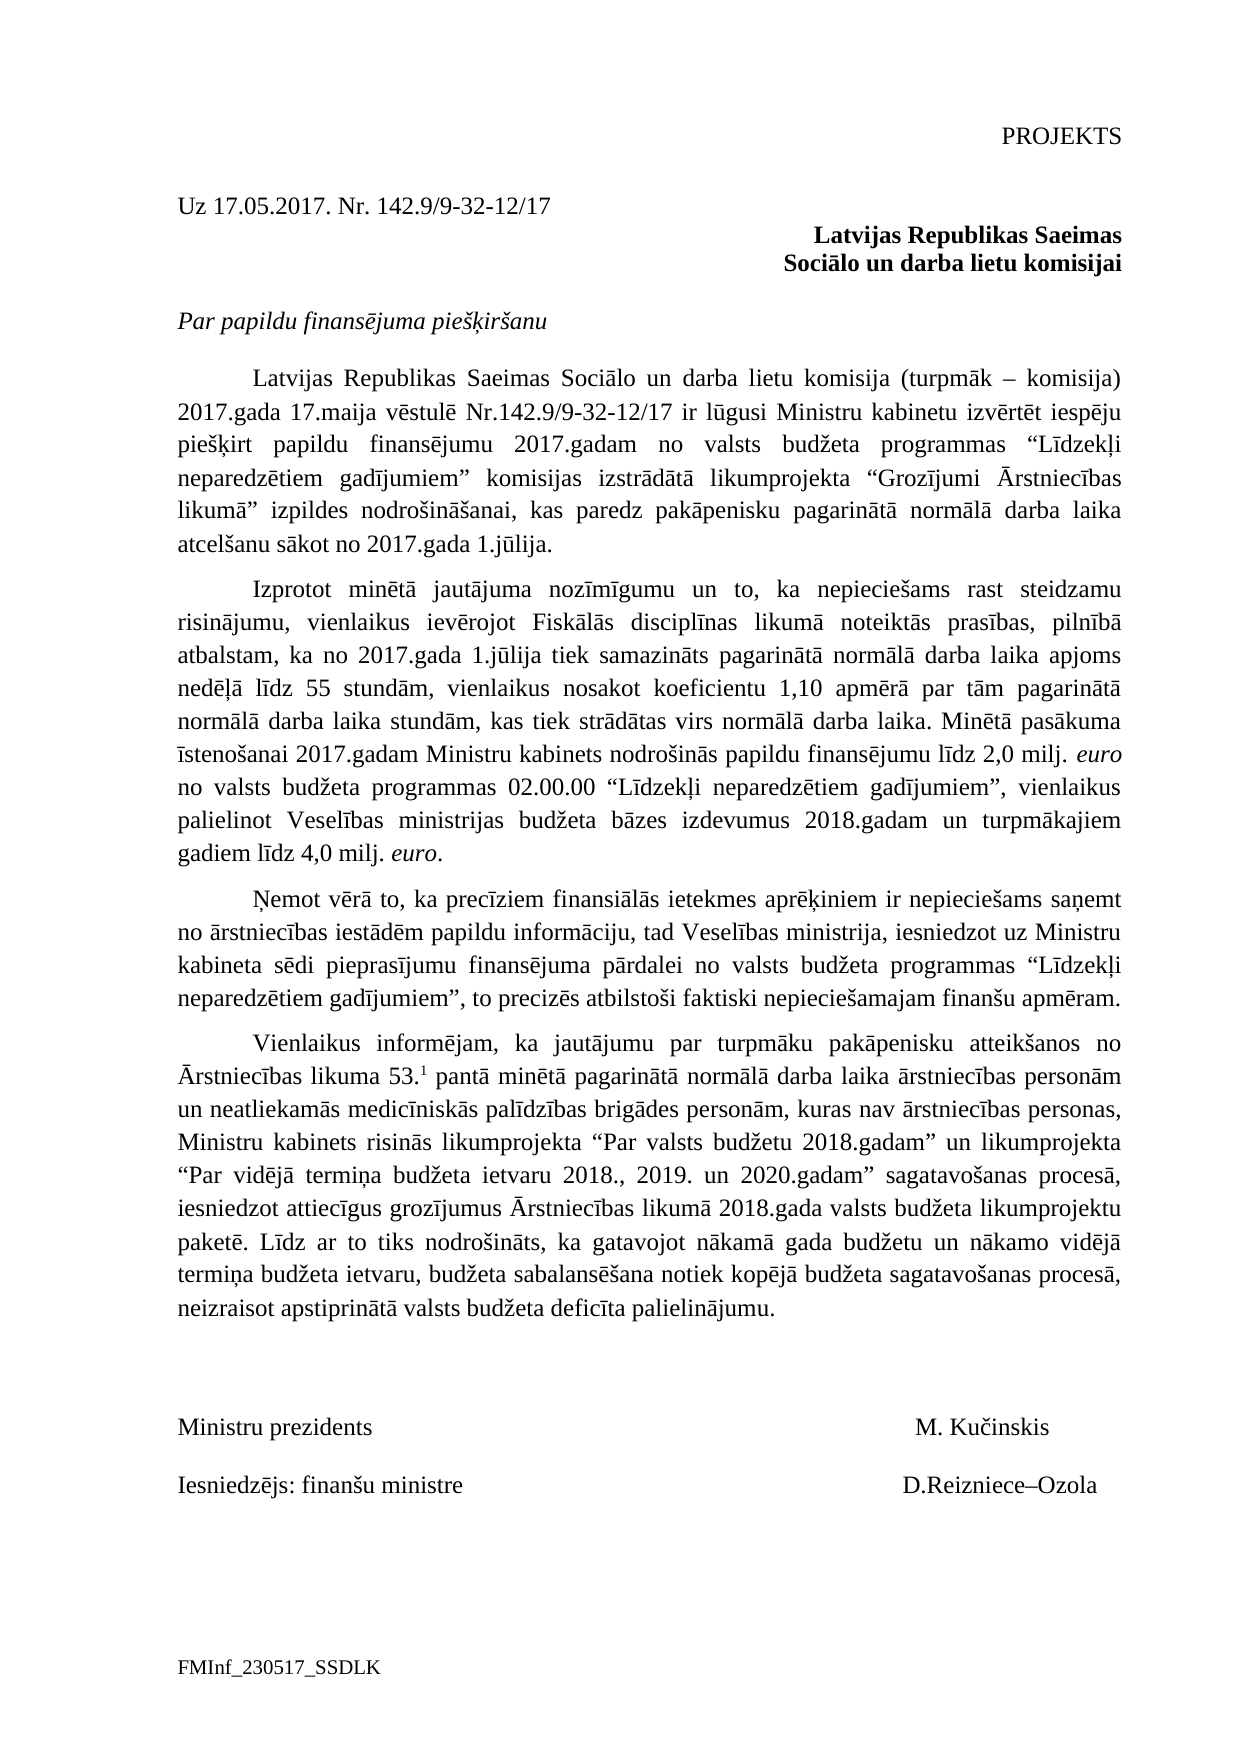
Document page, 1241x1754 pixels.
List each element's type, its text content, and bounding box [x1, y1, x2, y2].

text Vienlaikus informējam, ka jautājumu par turpmāku pakāpenisku atteikšanos no Ārstniecības likuma 53.1 pantā minētā pagarinātā normālā darba laika ārstniecības personām un neatliekamās medicīniskās palīdzības brigādes personām, kuras nav ārstniecības personas, Ministru kabinets risinās likumprojekta “Par valsts budžetu 2018.gadam” un likumprojekta “Par vidējā termiņa budžeta ietvaru 2018., 2019. un 2020.gadam” sagatavošanas procesā, iesniedzot attiecīgus grozījumus Ārstniecības likumā 2018.gada valsts budžeta likumprojektu paketē. Līdz ar to tiks nodrošināts, ka gatavojot nākamā gada budžetu un nākamo vidējā termiņa budžeta ietvaru, budžeta sabalansēšana notiek kopējā budžeta sagatavošanas procesā, neizraisot apstiprinātā valsts budžeta deficīta palielinājumu. [177, 1028, 1122, 1321]
text Izprotot minētā jautājuma nozīmīgumu un to, ka nepieciešams rast steidzamu risinājumu, vienlaikus ievērojot Fiskālās disciplīnas likumā noteiktās prasības, pilnībā atbalstam, ka no 2017.gada 1.jūlija tiek samazināts pagarinātā normālā darba laika apjoms nedēļā līdz 55 stundām, vienlaikus nosakot koeficientu 1,10 apmērā par tām pagarinātā normālā darba laika stundām, kas tiek strādātas virs normālā darba laika. Minētā pasākuma īstenošanai 2017.gadam Ministru kabinets nodrošinās papildu finansējumu līdz 2,0 milj. euro no valsts budžeta programmas 02.00.00 “Līdzekļi neparedzētiem gadījumiem”, vienlaikus palielinot Veselības ministrijas budžeta bāzes izdevumus 2018.gadam un turpmākajiem gadiem līdz 4,0 milj. euro. [177, 574, 1122, 867]
text Ministru prezidents M. Kučinskis [177, 1412, 1122, 1441]
text Ņemot vērā to, ka precīziem finansiālās ietekmes aprēķiniem ir nepieciešams saņemt no ārstniecības iestādēm papildu informāciju, tad Veselības ministrija, iesniedzot uz Ministru kabineta sēdi pieprasījumu finansējuma pārdalei no valsts budžeta programmas “Līdzekļi neparedzētiem gadījumiem”, to precizēs atbilstoši faktiski nepieciešamajam finanšu apmēram. [177, 884, 1122, 1012]
text Sociālo un darba lietu komisijai [177, 248, 1122, 277]
text Latvijas Republikas Saeimas Sociālo un darba lietu komisija (turpmāk – komisija) 2017.gada 17.maija vēstulē Nr.142.9/9-32-12/17 ir lūgusi Ministru kabinetu izvērtēt iespēju piešķirt papildu finansējumu 2017.gadam no valsts budžeta programmas “Līdzekļi neparedzētiem gadījumiem” komisijas izstrādātā likumprojekta “Grozījumi Ārstniecības likumā” izpildes nodrošināšanai, kas paredz pakāpenisku pagarinātā normālā darba laika atcelšanu sākot no 2017.gada 1.jūlija. [177, 363, 1122, 557]
text Iesniedzējs: finanšu ministre D.Reizniece–Ozola [177, 1470, 1122, 1499]
text Latvijas Republikas Saeimas [177, 220, 1122, 248]
text Par papildu finansējuma piešķiršanu [177, 306, 1122, 335]
text Uz 17.05.2017. Nr. 142.9/9-32-12/17 [177, 191, 1122, 220]
text PROJEKTS [177, 121, 1122, 150]
